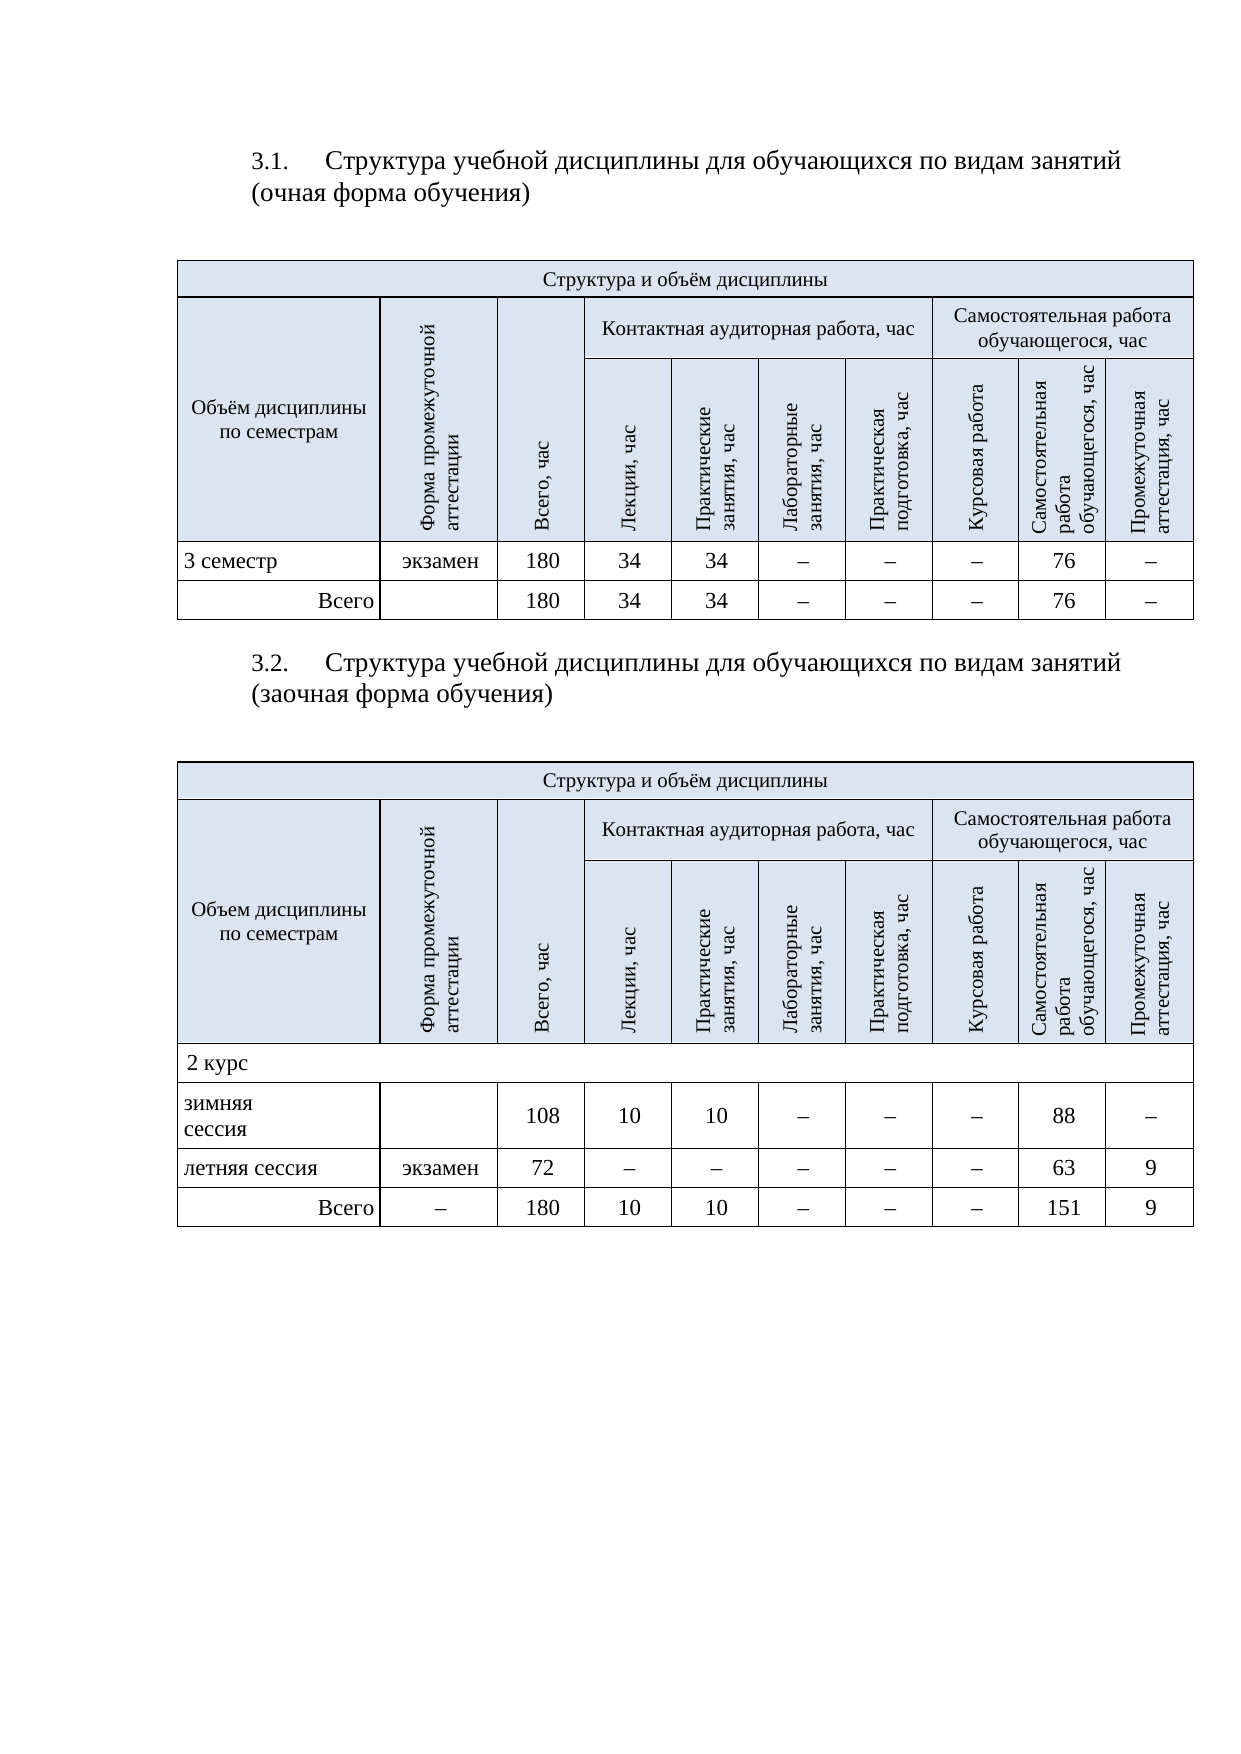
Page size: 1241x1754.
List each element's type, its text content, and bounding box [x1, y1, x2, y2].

table_cell 76 [1019, 581, 1105, 619]
table_cell – [846, 1188, 932, 1226]
table_cell Самостоятельная работа обучающегося, час [933, 298, 1193, 357]
table_cell 10 [672, 1188, 758, 1226]
table_cell – [759, 542, 845, 580]
table_cell 10 [585, 1188, 671, 1226]
table_cell Всего, час [498, 800, 584, 1042]
table_cell Лабораторные занятия, час [759, 861, 845, 1042]
table_cell Самостоятельная работа обучающегося, час [933, 800, 1193, 859]
table_cell – [1106, 542, 1193, 580]
table_cell летняя сессия [178, 1149, 379, 1187]
table_cell 88 [1019, 1083, 1105, 1147]
table_cell Практические занятия, час [672, 359, 758, 541]
table_cell – [933, 1149, 1018, 1187]
table_cell Всего [178, 581, 379, 619]
table_cell Объём дисциплины по семестрам [178, 298, 379, 541]
table_cell – [672, 1149, 758, 1187]
table_cell – [933, 1083, 1018, 1147]
table_cell [381, 581, 497, 619]
table_cell – [1106, 581, 1193, 619]
table_cell 34 [672, 581, 758, 619]
table_cell Промежуточная аттестация, час [1106, 359, 1193, 541]
table_cell 10 [672, 1083, 758, 1147]
table_cell 63 [1019, 1149, 1105, 1187]
table_cell [381, 1083, 497, 1147]
table_cell Курсовая работа [933, 359, 1018, 541]
table_header Структура и объём дисциплины [178, 261, 1193, 296]
table_cell Объем дисциплины по семестрам [178, 800, 379, 1042]
table_cell – [846, 542, 932, 580]
table_cell – [585, 1149, 671, 1187]
table_cell 9 [1106, 1149, 1193, 1187]
table_cell экзамен [381, 1149, 497, 1187]
table_cell 34 [585, 581, 671, 619]
table_cell Форма промежуточной аттестации [381, 800, 497, 1042]
table_cell экзамен [381, 542, 497, 580]
table_cell Контактная аудиторная работа, час [585, 298, 932, 357]
table_cell Всего, час [498, 298, 584, 541]
table_cell – [933, 581, 1018, 619]
table_cell 9 [1106, 1188, 1193, 1226]
table_cell 3 семестр [178, 542, 379, 580]
table_cell Самостоятельная работа обучающегося, час [1019, 359, 1105, 541]
table_cell – [759, 1083, 845, 1147]
table_cell 76 [1019, 542, 1105, 580]
table_cell Курсовая работа [933, 861, 1018, 1042]
table_cell 72 [498, 1149, 584, 1187]
table_cell 2 курс [178, 1044, 1193, 1082]
table_cell – [846, 1083, 932, 1147]
table_cell 10 [585, 1083, 671, 1147]
table_cell – [759, 1188, 845, 1226]
table_cell – [381, 1188, 497, 1226]
table_cell Промежуточная аттестация, час [1106, 861, 1193, 1042]
table_cell Практическая подготовка, час [846, 359, 932, 541]
table_cell – [759, 1149, 845, 1187]
table_cell Лекции, час [585, 359, 671, 541]
table_cell – [846, 1149, 932, 1187]
table_cell – [1106, 1083, 1193, 1147]
table_cell 108 [498, 1083, 584, 1147]
table_cell 34 [585, 542, 671, 580]
table_cell Контактная аудиторная работа, час [585, 800, 932, 859]
table_cell – [933, 1188, 1018, 1226]
table_cell зимняя сессия [178, 1083, 379, 1147]
table_cell 34 [672, 542, 758, 580]
subtitle (очная форма обучения) [251, 176, 1181, 207]
table_cell – [846, 581, 932, 619]
table_cell – [933, 542, 1018, 580]
subtitle (заочная форма обучения) [251, 678, 1181, 709]
table_cell Практические занятия, час [672, 861, 758, 1042]
table_cell 180 [498, 1188, 584, 1226]
table_cell 180 [498, 542, 584, 580]
table_cell Практическая подготовка, час [846, 861, 932, 1042]
subtitle Структура учебной дисциплины для обучающихся по видам занятий [251, 646, 1181, 678]
table_header Структура и объём дисциплины [178, 763, 1193, 798]
table_cell Лекции, час [585, 861, 671, 1042]
table_cell Всего [178, 1188, 379, 1226]
table_cell 151 [1019, 1188, 1105, 1226]
table_cell – [759, 581, 845, 619]
table_cell 180 [498, 581, 584, 619]
table_cell Лабораторные занятия, час [759, 359, 845, 541]
table_cell Самостоятельная работа обучающегося, час [1019, 861, 1105, 1042]
subtitle Структура учебной дисциплины для обучающихся по видам занятий [251, 144, 1181, 176]
table_cell Форма промежуточной аттестации [381, 298, 497, 541]
